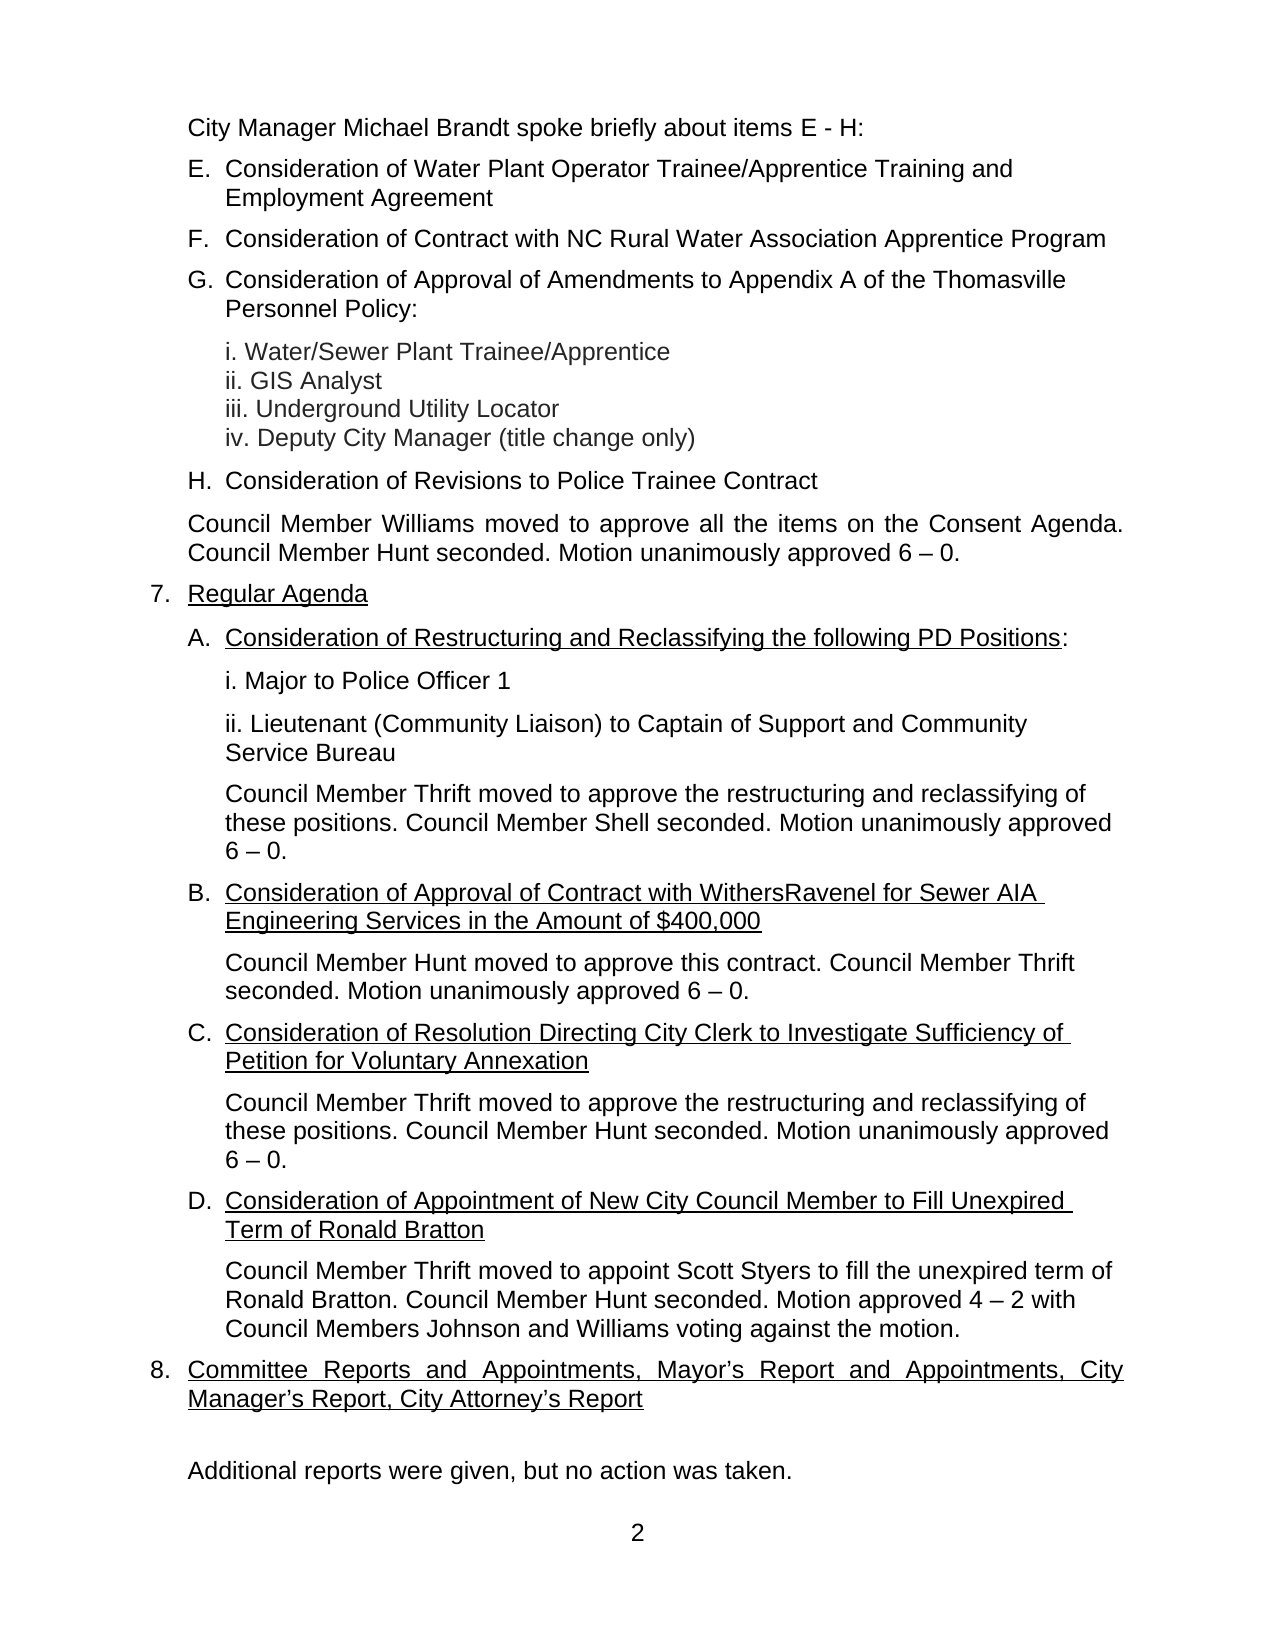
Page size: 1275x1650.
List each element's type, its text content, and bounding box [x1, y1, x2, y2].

text iii. Underground Utility Locator [225, 394, 1125, 423]
text Council Member Thrift moved to appoint Scott Styers to fill the unexpired term of Ronald Bratton. Council Member Hunt seconded. Motion approved 4 – 2 with Council Members Johnson and Williams voting against the motion. [225, 1256, 1125, 1342]
text D. Consideration of Appointment of New City Council Member to Fill Unexpired Term of Ronald Bratton [187, 1186, 1125, 1244]
list Regular Agenda [150, 579, 1125, 608]
text H. Consideration of Revisions to Police Trainee Contract [187, 466, 1125, 495]
text C. Consideration of Resolution Directing City Clerk to Investigate Sufficiency of Petition for Voluntary Annexation [187, 1017, 1125, 1075]
text Council Member Thrift moved to approve the restructuring and reclassifying of these positions. Council Member Shell seconded. Motion unanimously approved 6 – 0. [225, 779, 1125, 865]
text E. Consideration of Water Plant Operator Trainee/Apprentice Training and Employment Agreement [187, 154, 1125, 211]
text i. Water/Sewer Plant Trainee/Apprentice [225, 337, 1125, 366]
text G. Consideration of Approval of Amendments to Appendix A of the Thomasville [187, 265, 1125, 294]
text iv. Deputy City Manager (title change only) [225, 423, 1125, 452]
text Council Member Williams moved to approve all the items on the Consent Agenda. Council Member Hunt seconded. Motion unanimously approved 6 – 0. [187, 509, 1125, 567]
text Service Bureau [225, 737, 1125, 766]
text City Manager Michael Brandt spoke briefly about items E - H: [187, 112, 1125, 141]
text Council Member Hunt moved to approve this contract. Council Member Thrift seconded. Motion unanimously approved 6 – 0. [225, 947, 1125, 1005]
list Consideration of Restructuring and Reclassifying the following PD Positions: [187, 622, 1125, 651]
list Additional reports were given, but no action was taken. [187, 1456, 1125, 1484]
text B. Consideration of Approval of Contract with WithersRavenel for Sewer AIA Engineering Services in the Amount of $400,000 [187, 877, 1125, 935]
list Committee Reports and Appointments, Mayor’s Report and Appointments, City Manager’s Report, City Attorney’s Report [150, 1355, 1125, 1412]
text Council Member Thrift moved to approve the restructuring and reclassifying of these positions. Council Member Hunt seconded. Motion unanimously approved 6 – 0. [225, 1087, 1125, 1174]
text Personnel Policy: [225, 294, 1125, 322]
text i. Major to Police Officer 1 [225, 666, 1125, 694]
text ii. GIS Analyst [225, 366, 1125, 394]
text ii. Lieutenant (Community Liaison) to Captain of Support and Community [225, 709, 1125, 737]
text F. Consideration of Contract with NC Rural Water Association Apprentice Program [187, 224, 1125, 252]
